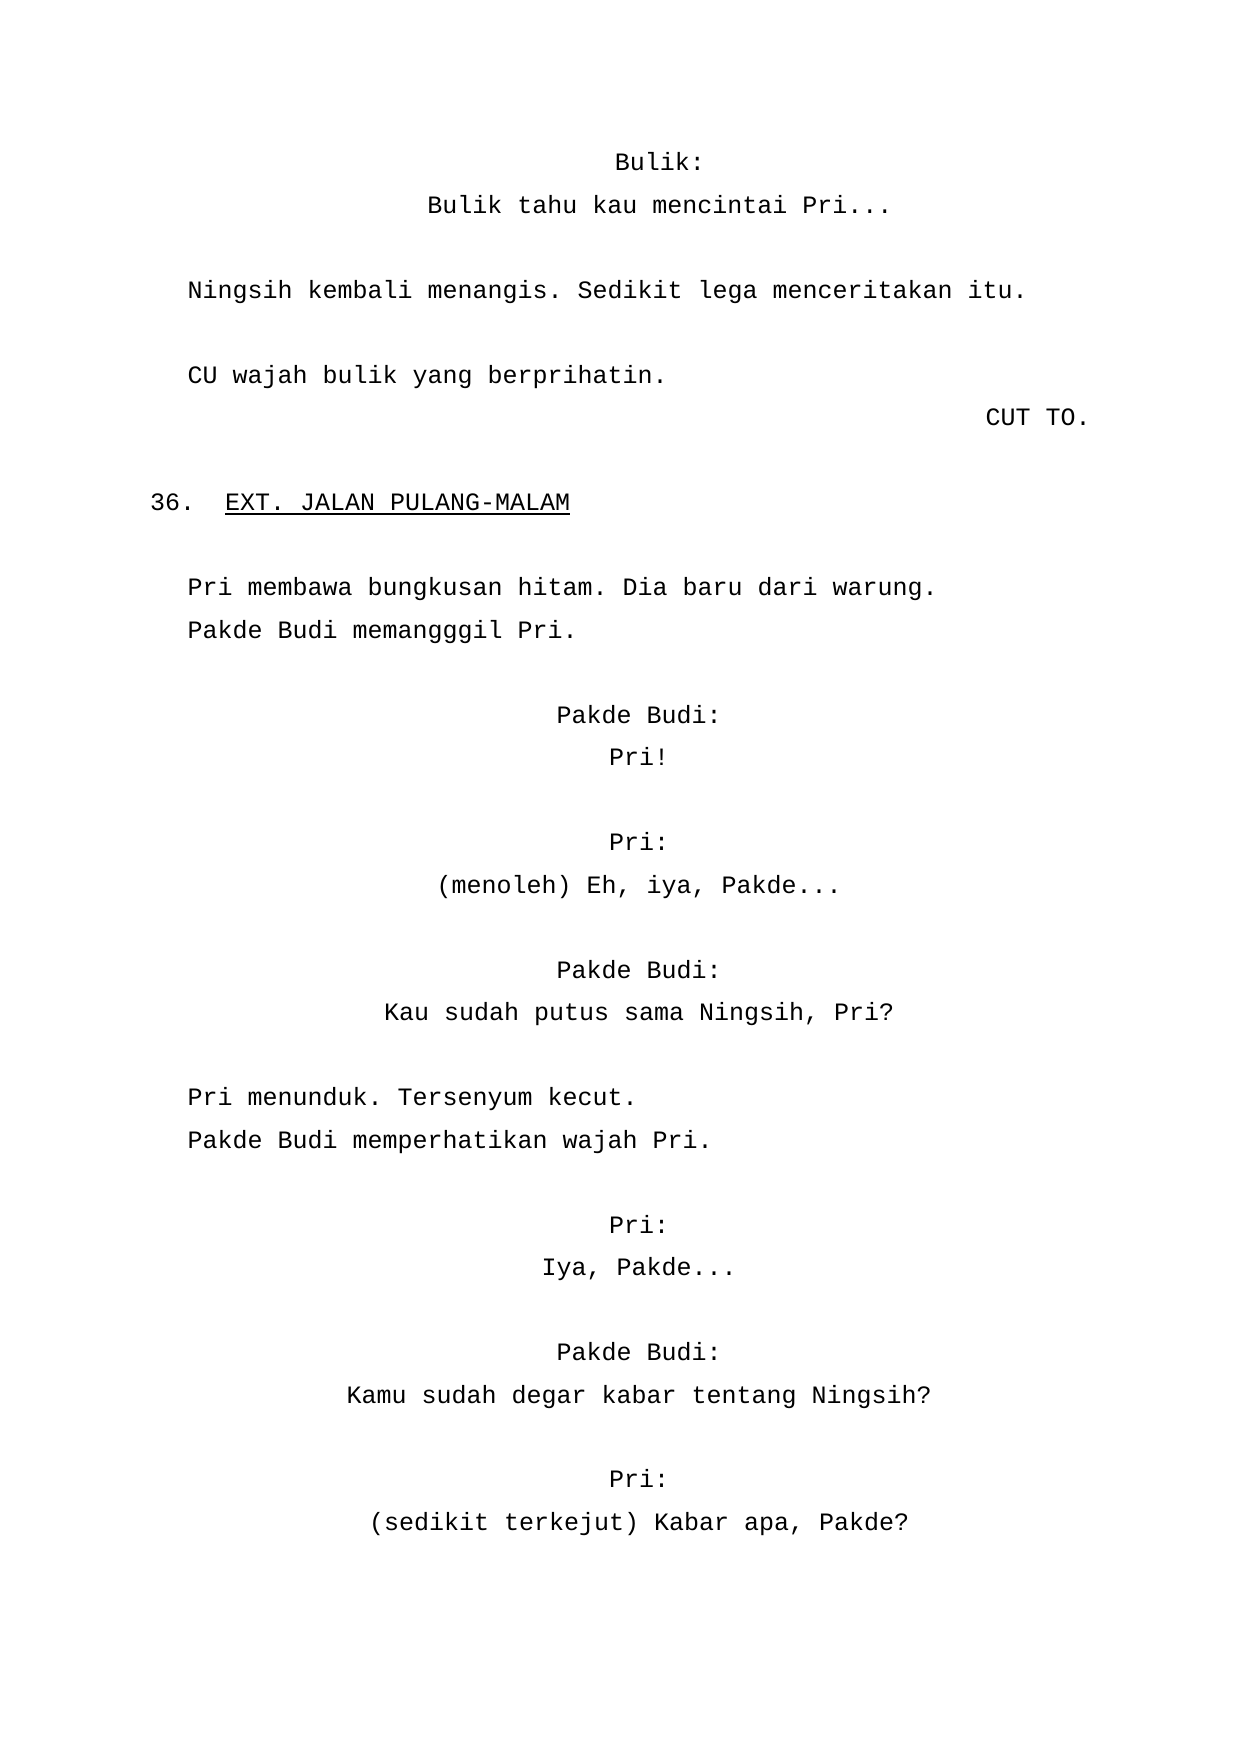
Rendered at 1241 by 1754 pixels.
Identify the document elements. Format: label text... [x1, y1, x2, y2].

list Kau sudah putus sama Ningsih, Pri? [187, 1000, 1090, 1028]
list Ningsih kembali menangis. Sedikit lega menceritakan itu. [187, 277, 1090, 306]
list CU wajah bulik yang berprihatin. [187, 362, 1090, 391]
list CUT TO. [187, 405, 1090, 433]
list Kamu sudah degar kabar tentang Ningsih? [187, 1382, 1090, 1453]
list Pri! [187, 745, 1090, 773]
list Pakde Budi: [187, 702, 1090, 731]
list Pakde Budi: [187, 1340, 1090, 1368]
list EXT. JALAN PULANG-MALAM [150, 490, 1090, 518]
list (menoleh) Eh, iya, Pakde... [187, 872, 1090, 901]
list Pri: [187, 1467, 1090, 1495]
list (sedikit terkejut) Kabar apa, Pakde? [187, 1509, 1090, 1538]
list Pakde Budi: [187, 957, 1090, 986]
list Bulik tahu kau mencintai Pri... [283, 192, 1036, 221]
list Pakde Budi memperhatikan wajah Pri. [187, 1127, 1090, 1156]
list Pri: [187, 1212, 1090, 1241]
list Pri: [187, 830, 1090, 858]
list Pri membawa bungkusan hitam. Dia baru dari warung. [187, 575, 1090, 603]
list Pakde Budi memangggil Pri. [187, 617, 1090, 646]
list Pri menunduk. Tersenyum kecut. [187, 1085, 1090, 1113]
list Iya, Pakde... [187, 1255, 1090, 1283]
list Bulik: [283, 150, 1036, 178]
